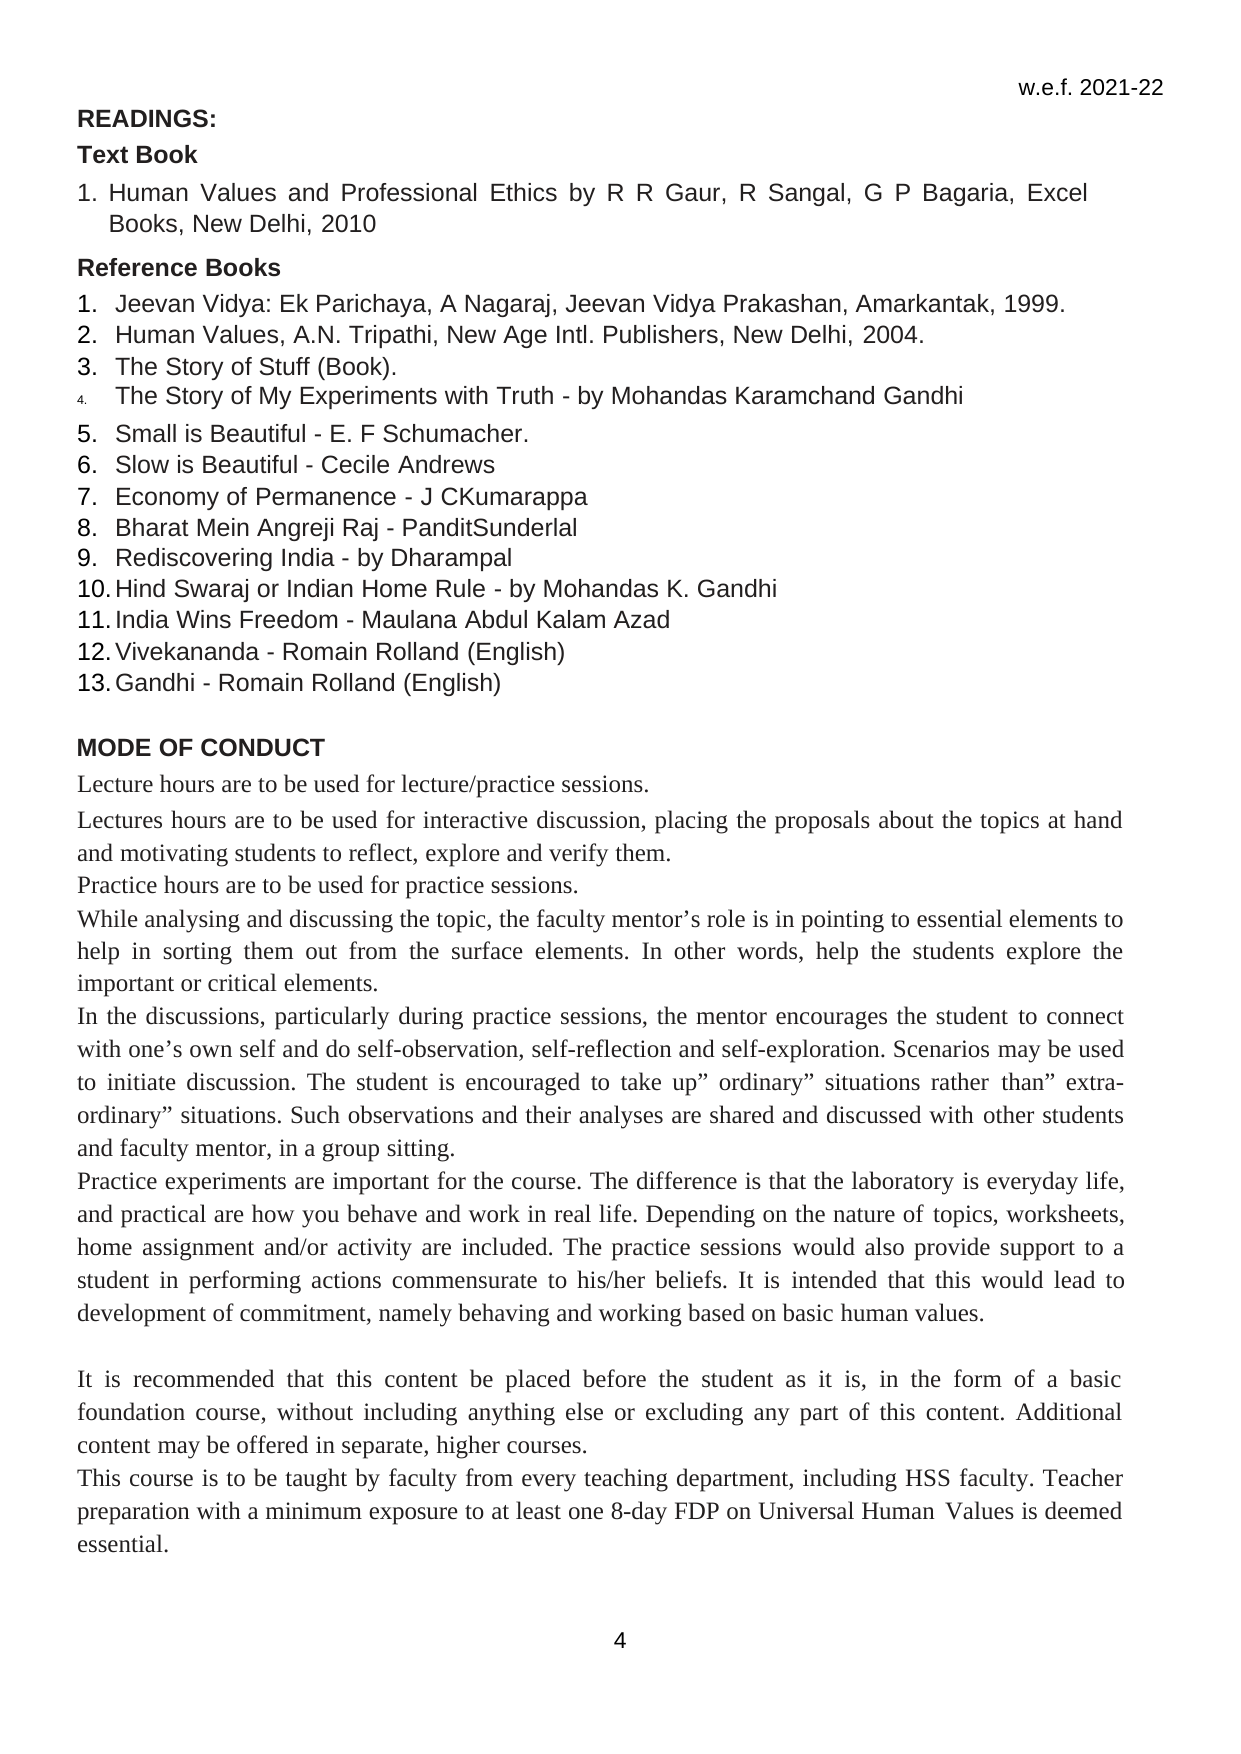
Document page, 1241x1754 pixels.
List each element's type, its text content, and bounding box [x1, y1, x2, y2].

text Reference Books [77, 253, 1163, 282]
list Human Values, A.N. Tripathi, New Age Intl. Publishers, New Delhi, 2004. [77, 320, 1163, 349]
list The Story of Stuff (Book). [77, 351, 1163, 380]
text Lectures hours are to be used for interactive discussion, placing the proposals about the topics at hand and motivating students to reflect, explore and verify them. [77, 805, 1123, 867]
text This course is to be taught by faculty from every teaching department, including HSS faculty. Teacher preparation with a minimum exposure to at least one 8-day FDP on Universal Human Values is deemed essential. [77, 1463, 1123, 1558]
text In the discussions, particularly during practice sessions, the mentor encourages the student to connect with one’s own self and do self-observation, self-reflection and self-exploration. Scenarios may be used to initiate discussion. The student is encouraged to take up” ordinary” situations rather than” extra-ordinary” situations. Such observations and their analyses are shared and discussed with other students and faculty mentor, in a group sitting. [77, 1001, 1124, 1162]
list India Wins Freedom - Maulana Abdul Kalam Azad [77, 606, 1163, 634]
text Practice hours are to be used for practice sessions. [77, 870, 1163, 899]
list Rediscovering India - by Dharampal [77, 543, 1163, 572]
list Small is Beautiful - E. F Schumacher. [77, 419, 1163, 448]
list Gandhi - Romain Rolland (English) [77, 667, 1163, 696]
list The Story of My Experiments with Truth - by Mohandas Karamchand Gandhi [77, 381, 1163, 409]
list Economy of Permanence - J CKumarappa [77, 481, 1163, 510]
list Bharat Mein Angreji Raj - PanditSunderlal [77, 512, 1163, 541]
text Lecture hours are to be used for lecture/practice sessions. [77, 769, 1123, 798]
list Hind Swaraj or Indian Home Rule - by Mohandas K. Gandhi [77, 574, 1163, 603]
list Vivekananda - Romain Rolland (English) [77, 636, 1163, 665]
list Human Values and Professional Ethics by R R Gaur, R Sangal, G P Bagaria, Excel Books, New Delhi, 2010 [77, 178, 1089, 237]
text Text Book [77, 140, 1163, 169]
text While analysing and discussing the topic, the faculty mentor’s role is in pointing to essential elements to help in sorting them out from the surface elements. In other words, help the students explore the important or critical elements. [77, 904, 1124, 997]
list Jeevan Vidya: Ek Parichaya, A Nagaraj, Jeevan Vidya Prakashan, Amarkantak, 1999. [77, 289, 1163, 318]
text MODE OF CONDUCT [76, 732, 1163, 761]
list Slow is Beautiful - Cecile Andrews [77, 450, 1163, 479]
text It is recommended that this content be placed before the student as it is, in the form of a basic foundation course, without including anything else or excluding any part of this content. Additional content may be offered in separate, higher courses. [77, 1364, 1123, 1459]
text READINGS: [77, 104, 1163, 133]
text Practice experiments are important for the course. The difference is that the laboratory is everyday life, and practical are how you behave and work in real life. Depending on the nature of topics, worksheets, home assignment and/or activity are included. The practice sessions would also provide support to a student in performing actions commensurate to his/her beliefs. It is intended that this would lead to development of commitment, namely behaving and working based on basic human values. [77, 1166, 1125, 1327]
